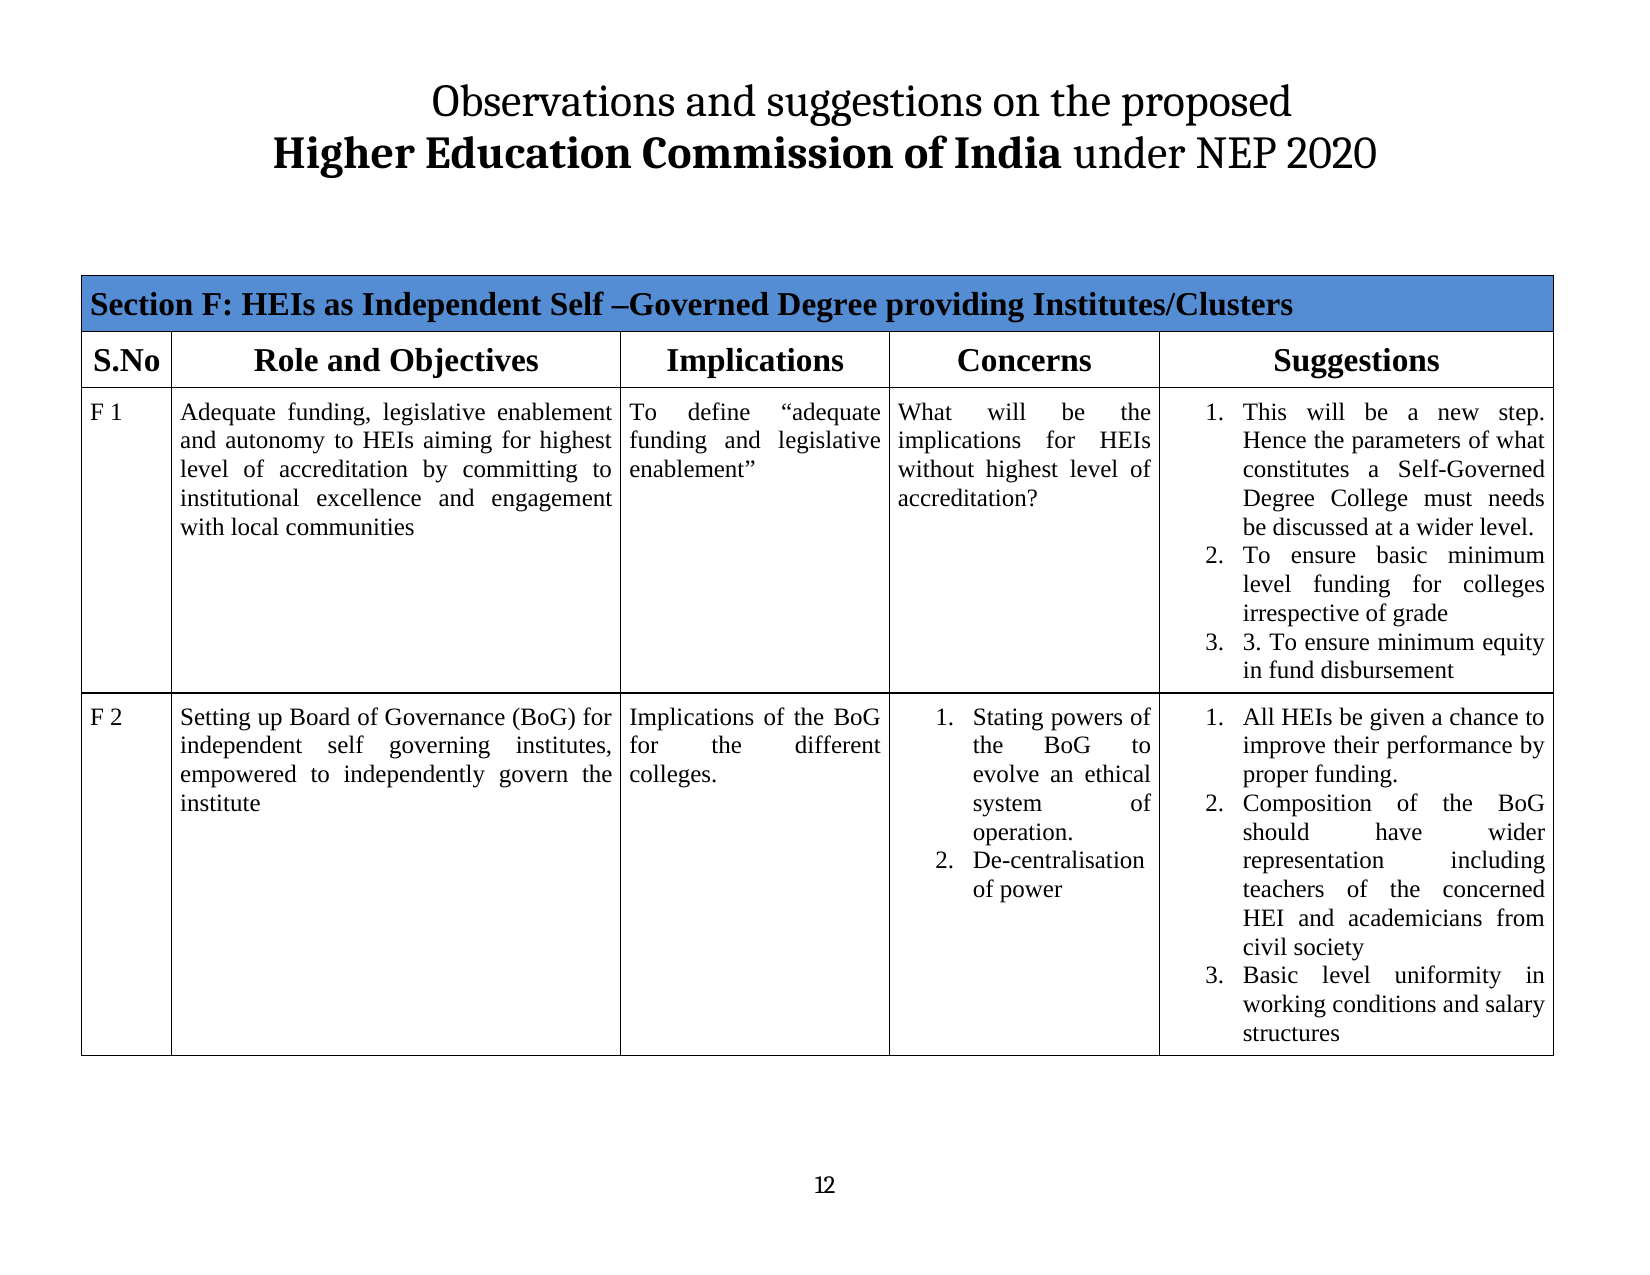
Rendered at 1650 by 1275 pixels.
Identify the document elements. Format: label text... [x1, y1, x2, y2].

table_cell Implications [621, 332, 889, 387]
table_cell To define “adequate funding and legislative enablement” [621, 388, 889, 692]
table_cell What will be the implications for HEIs without highest level of accreditation? [890, 388, 1159, 692]
table_cell Adequate funding, legislative enablement and autonomy to HEIs aiming for highest level of accreditation by committing to institutional excellence and engagement with local communities [172, 388, 620, 692]
table_cell F 1 [82, 388, 171, 692]
table_cell All HEIs be given a chance to improve their performance by proper funding. Composition of the BoG should have wider representation including teachers of the concerned HEI and academicians from civil society Basic level uniformity in working conditions and salary structures [1160, 694, 1553, 1055]
table_header Section F: HEIs as Independent Self –Governed Degree providing Institutes/Clusters [82, 276, 1553, 331]
table_cell Stating powers of the BoG to evolve an ethical system of operation. De-centralisation of power [890, 694, 1159, 1055]
table_cell Concerns [890, 332, 1159, 387]
table_cell F 2 [82, 694, 171, 1055]
table_cell Role and Objectives [172, 332, 620, 387]
table_cell Implications of the BoG for the different colleges. [621, 694, 889, 1055]
table_cell Suggestions [1160, 332, 1553, 387]
table_cell Setting up Board of Governance (BoG) for independent self governing institutes, empowered to independently govern the institute [172, 694, 620, 1055]
table_cell This will be a new step. Hence the parameters of what constitutes a Self-Governed Degree College must needs be discussed at a wider level. To ensure basic minimum level funding for colleges irrespective of grade 3. To ensure minimum equity in fund disbursement [1160, 388, 1553, 692]
table_cell S.No [82, 332, 171, 387]
